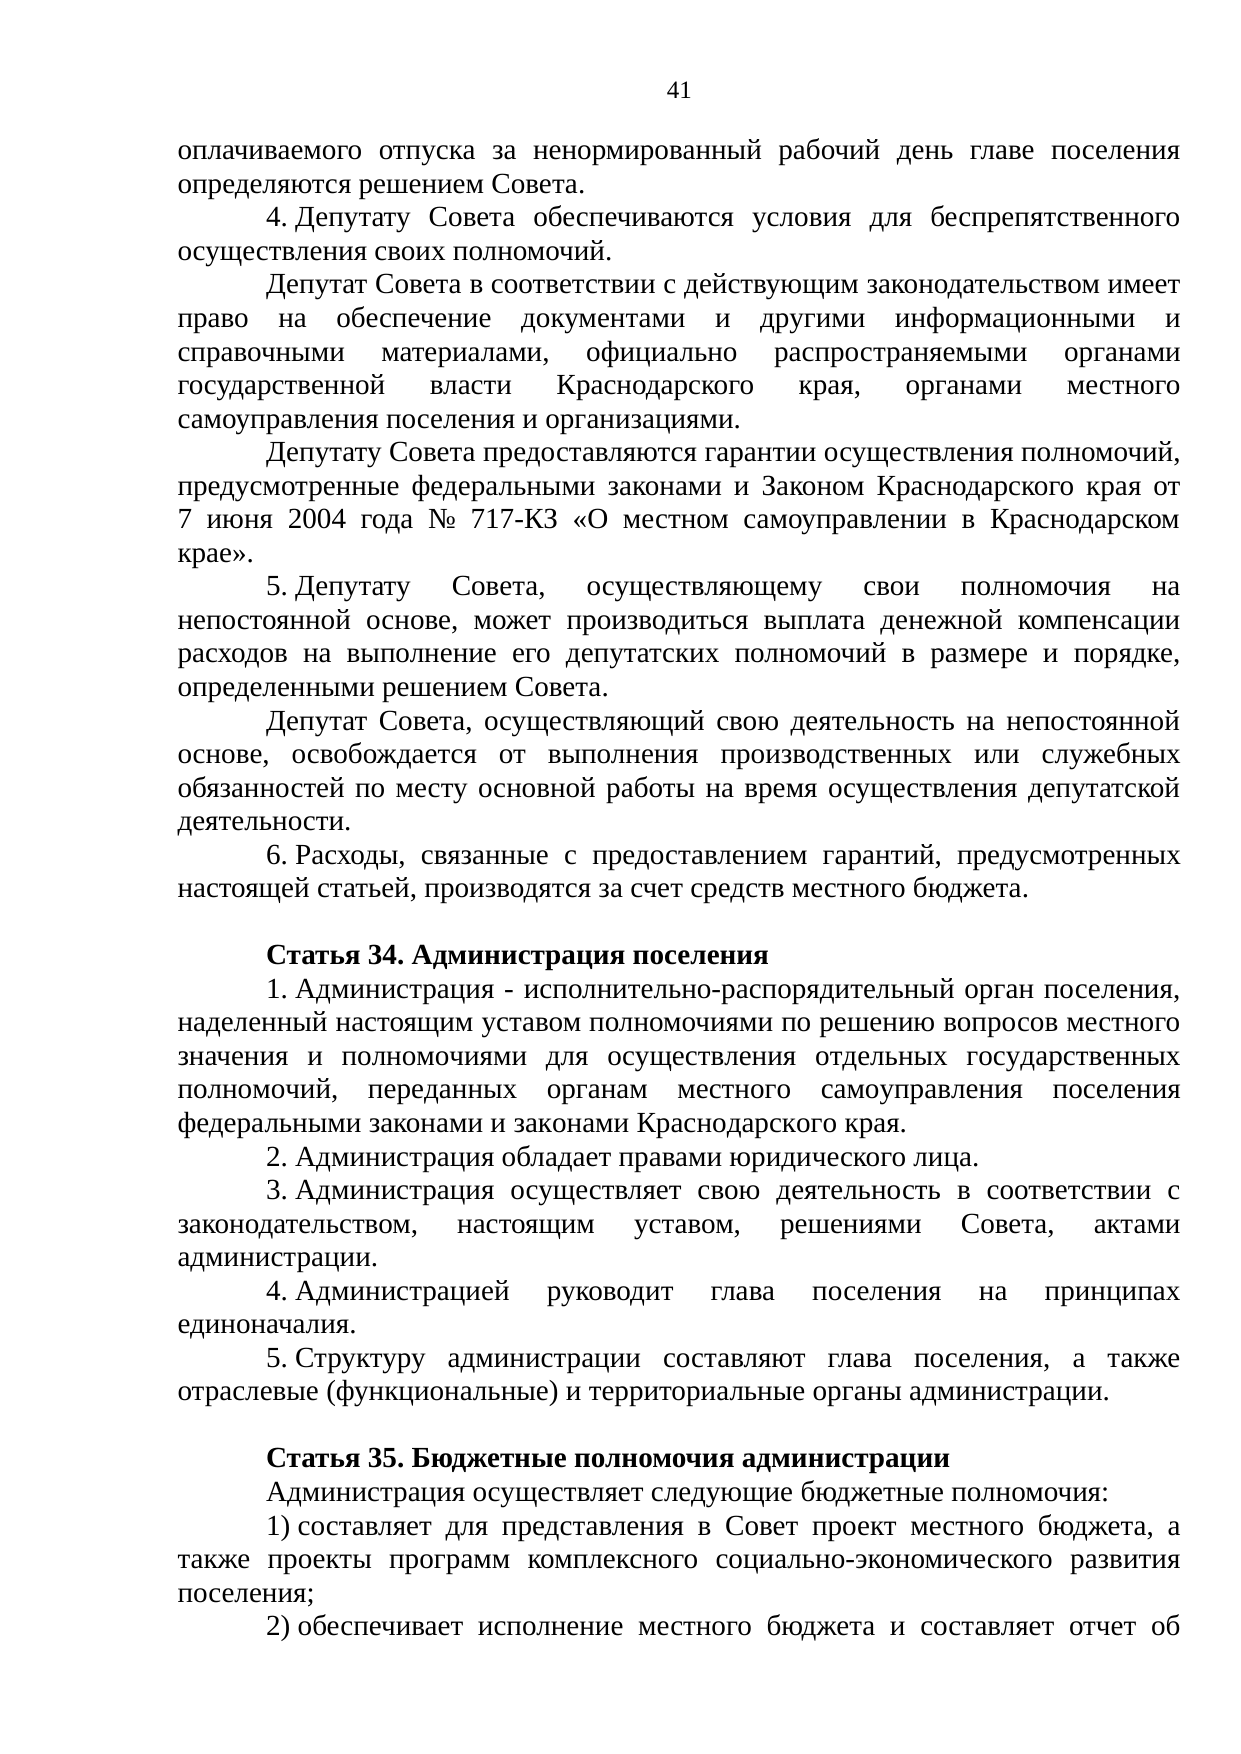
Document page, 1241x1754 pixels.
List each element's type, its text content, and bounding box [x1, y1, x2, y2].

subtitle 5. Депутату Совета, осуществляющему свои полномочия на непостоянной основе, может производиться выплата денежной компенсации расходов на выполнение его депутатских полномочий в размере и порядке, определенными решением Совета. [177, 568, 1181, 703]
text Статья 34. Администрация поселения [177, 937, 1181, 971]
subtitle 6. Расходы, связанные с предоставлением гарантий, предусмотренных настоящей статьей, производятся за счет средств местного бюджета. [177, 837, 1181, 904]
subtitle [177, 132, 1181, 199]
text 4. Администрацией руководит глава поселения на принципах единоначалия. [177, 1273, 1181, 1340]
subtitle 4. Депутату Совета обеспечиваются условия для беспрепятственного осуществления своих полномочий. [177, 199, 1181, 267]
subtitle Депутат Совета в соответствии с действующим законодательством имеет право на обеспечение документами и другими информационными и справочными материалами, официально распространяемыми органами государственной власти Краснодарского края, органами местного самоуправления поселения и организациями. [177, 267, 1181, 434]
text Администрация осуществляет следующие бюджетные полномочия: [177, 1474, 1181, 1508]
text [177, 1608, 1181, 1642]
subtitle Депутат Совета, осуществляющий свою деятельность на непостоянной основе, освобождается от выполнения производственных или служебных обязанностей по месту основной работы на время осуществления депутатской деятельности. [177, 703, 1181, 837]
text Статья 35. Бюджетные полномочия администрации [177, 1441, 1181, 1474]
text 3. Администрация осуществляет свою деятельность в соответствии с законодательством, настоящим уставом, решениями Совета, актами администрации. [177, 1172, 1181, 1273]
text 5. Структуру администрации составляют глава поселения, а также отраслевые (функциональные) и территориальные органы администрации. [177, 1340, 1181, 1407]
text 1) составляет для представления в Совет проект местного бюджета, а также проекты программ комплексного социально-экономического развития поселения; [177, 1508, 1181, 1608]
text 1. Администрация - исполнительно-распорядительный орган поселения, наделенный настоящим уставом полномочиями по решению вопросов местного значения и полномочиями для осуществления отдельных государственных полномочий, переданных органам местного самоуправления поселения федеральными законами и законами Краснодарского края. [177, 971, 1181, 1139]
text 2. Администрация обладает правами юридического лица. [177, 1139, 1181, 1172]
subtitle Депутату Совета предоставляются гарантии осуществления полномочий, предусмотренные федеральными законами и Законом Краснодарского края от 7 июня 2004 года № 717-КЗ «О местном самоуправлении в Краснодарском крае». [177, 434, 1181, 568]
